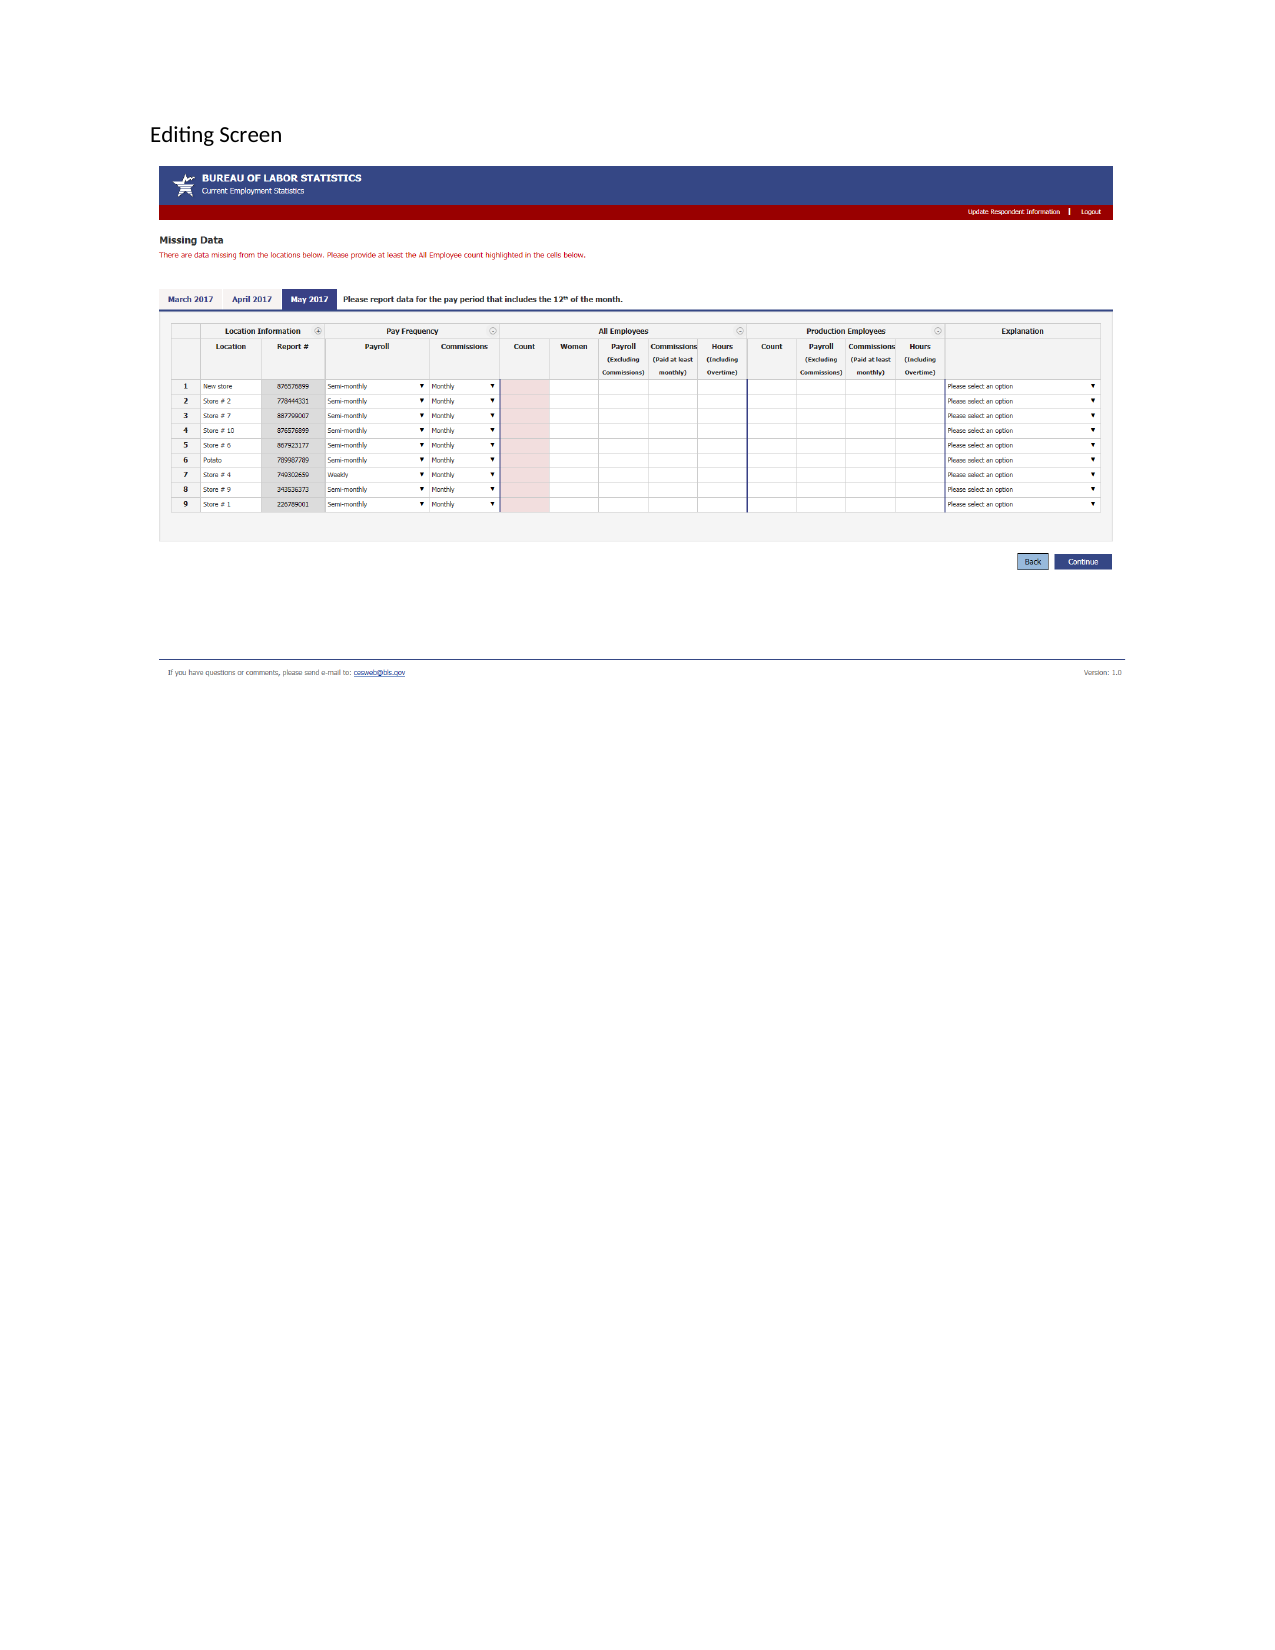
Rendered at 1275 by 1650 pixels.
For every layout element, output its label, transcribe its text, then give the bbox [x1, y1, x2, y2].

text Editing Screen [150, 120, 1125, 148]
picture [150, 166, 1125, 682]
